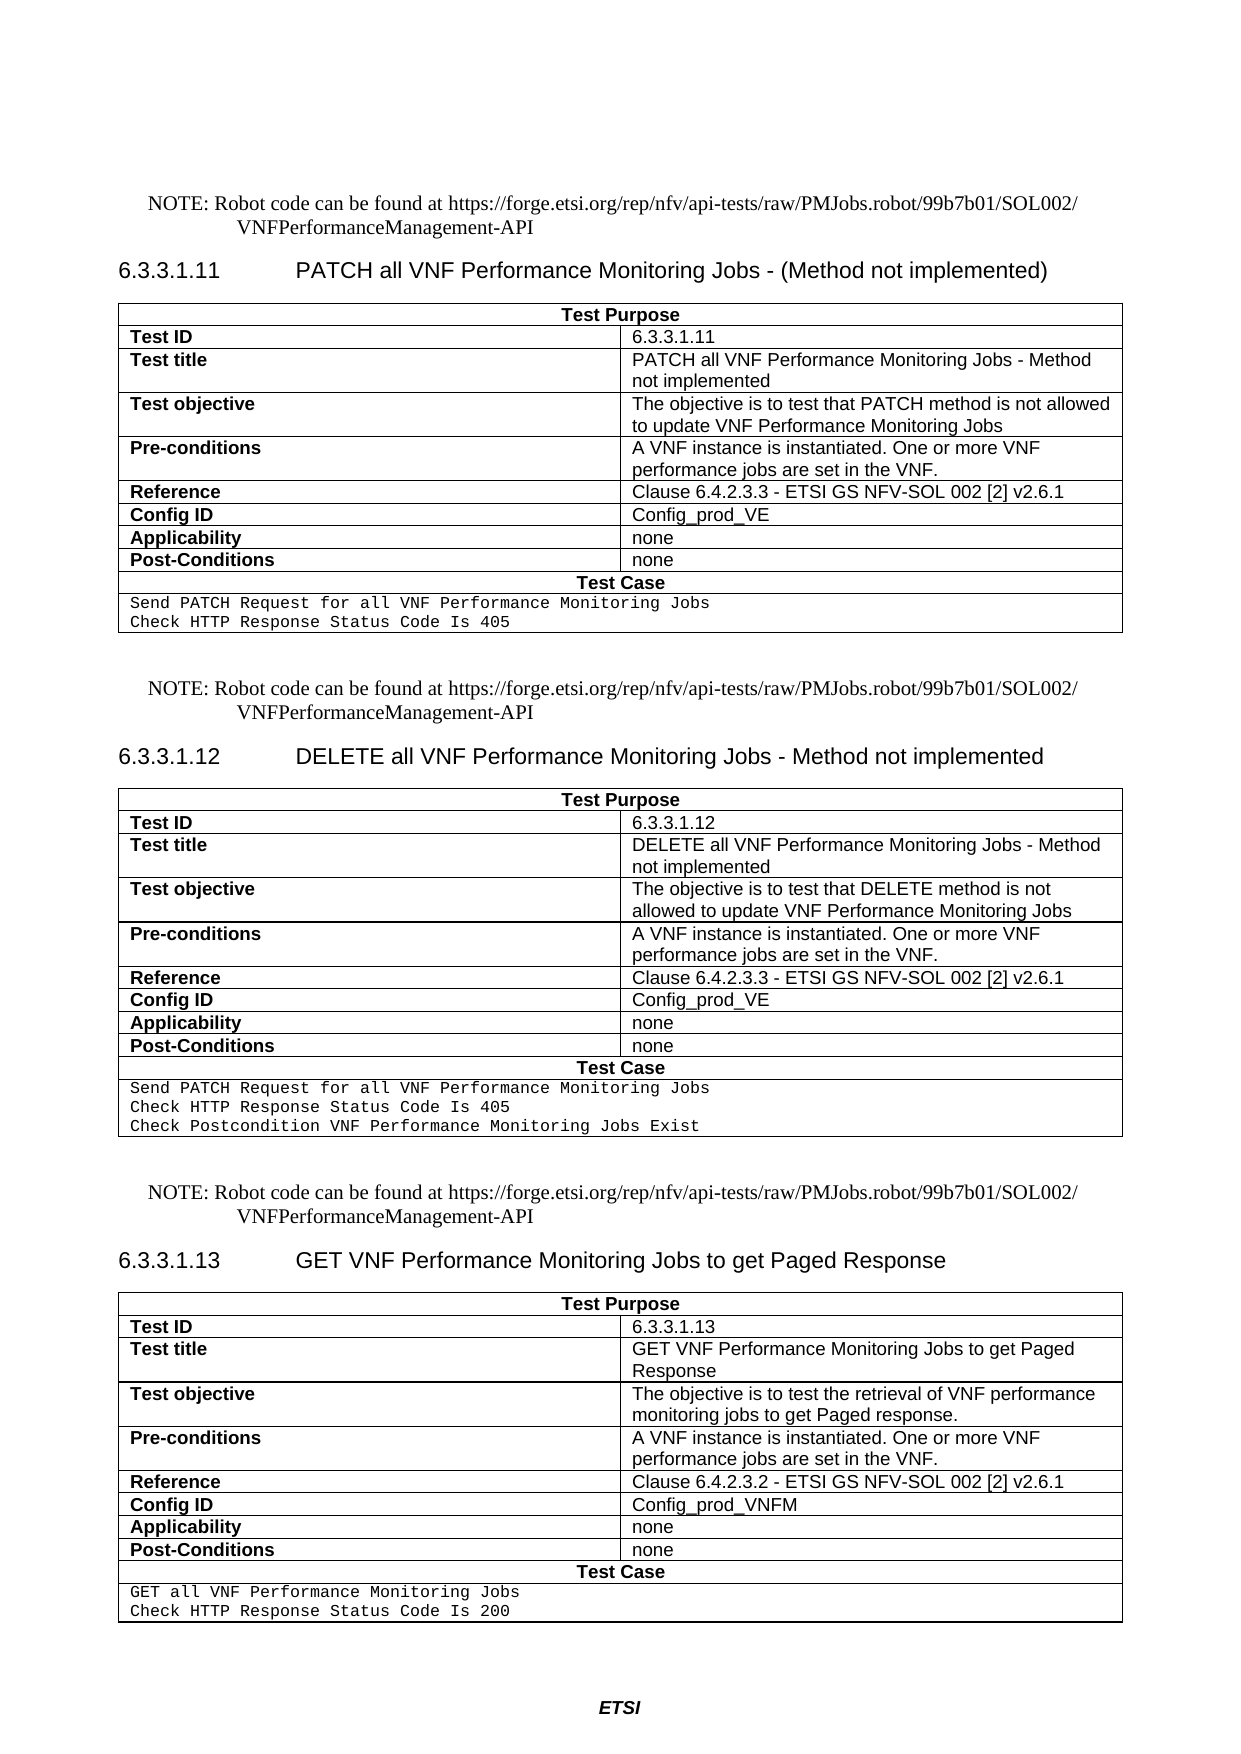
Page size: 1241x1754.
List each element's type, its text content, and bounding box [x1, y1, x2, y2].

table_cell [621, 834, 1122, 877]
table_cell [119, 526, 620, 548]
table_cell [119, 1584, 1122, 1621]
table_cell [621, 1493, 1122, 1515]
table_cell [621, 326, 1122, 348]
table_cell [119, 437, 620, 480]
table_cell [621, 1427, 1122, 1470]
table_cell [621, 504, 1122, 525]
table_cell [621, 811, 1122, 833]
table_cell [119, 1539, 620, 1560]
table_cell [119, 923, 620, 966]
text NOTE: Robot code can be found at https://forge.etsi.org/rep/nfv/api-tests/raw/PMJobs.robot/99b7b01/SOL002/VNFPerformanceManagement-API [148, 676, 1122, 724]
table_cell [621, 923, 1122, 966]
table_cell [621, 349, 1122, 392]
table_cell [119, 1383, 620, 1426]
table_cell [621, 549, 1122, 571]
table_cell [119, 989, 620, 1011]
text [148, 1180, 1122, 1228]
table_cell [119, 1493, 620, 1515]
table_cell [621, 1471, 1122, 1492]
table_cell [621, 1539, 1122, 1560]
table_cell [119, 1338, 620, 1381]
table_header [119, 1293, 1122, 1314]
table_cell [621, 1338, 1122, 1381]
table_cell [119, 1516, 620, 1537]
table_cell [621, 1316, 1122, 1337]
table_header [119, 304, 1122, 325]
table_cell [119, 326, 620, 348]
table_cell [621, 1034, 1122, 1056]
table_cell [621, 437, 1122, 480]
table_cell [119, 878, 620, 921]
text NOTE: Robot code can be found at https://forge.etsi.org/rep/nfv/api-tests/raw/PMJobs.robot/99b7b01/SOL002/VNFPerformanceManagement-API [148, 191, 1122, 239]
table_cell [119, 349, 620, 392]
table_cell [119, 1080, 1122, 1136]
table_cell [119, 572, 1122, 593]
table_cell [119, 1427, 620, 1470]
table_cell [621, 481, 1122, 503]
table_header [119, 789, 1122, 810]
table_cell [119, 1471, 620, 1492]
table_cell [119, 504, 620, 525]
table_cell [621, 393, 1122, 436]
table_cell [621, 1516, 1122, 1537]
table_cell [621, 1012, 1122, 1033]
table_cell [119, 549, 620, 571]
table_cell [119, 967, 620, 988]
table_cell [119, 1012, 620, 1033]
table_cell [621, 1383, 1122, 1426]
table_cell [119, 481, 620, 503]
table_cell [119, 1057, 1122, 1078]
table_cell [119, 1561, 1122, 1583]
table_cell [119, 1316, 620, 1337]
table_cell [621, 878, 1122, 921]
subtitle 6.3.3.1.13 GET VNF Performance Monitoring Jobs to get Paged Response [118, 1247, 1122, 1273]
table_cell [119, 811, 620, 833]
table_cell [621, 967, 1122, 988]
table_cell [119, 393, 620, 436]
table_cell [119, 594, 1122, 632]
subtitle 6.3.3.1.12 DELETE all VNF Performance Monitoring Jobs - Method not implemented [118, 743, 1122, 769]
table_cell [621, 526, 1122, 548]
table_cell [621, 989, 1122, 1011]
subtitle 6.3.3.1.11 PATCH all VNF Performance Monitoring Jobs - (Method not implemented) [118, 257, 1122, 284]
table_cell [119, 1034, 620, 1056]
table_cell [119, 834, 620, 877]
